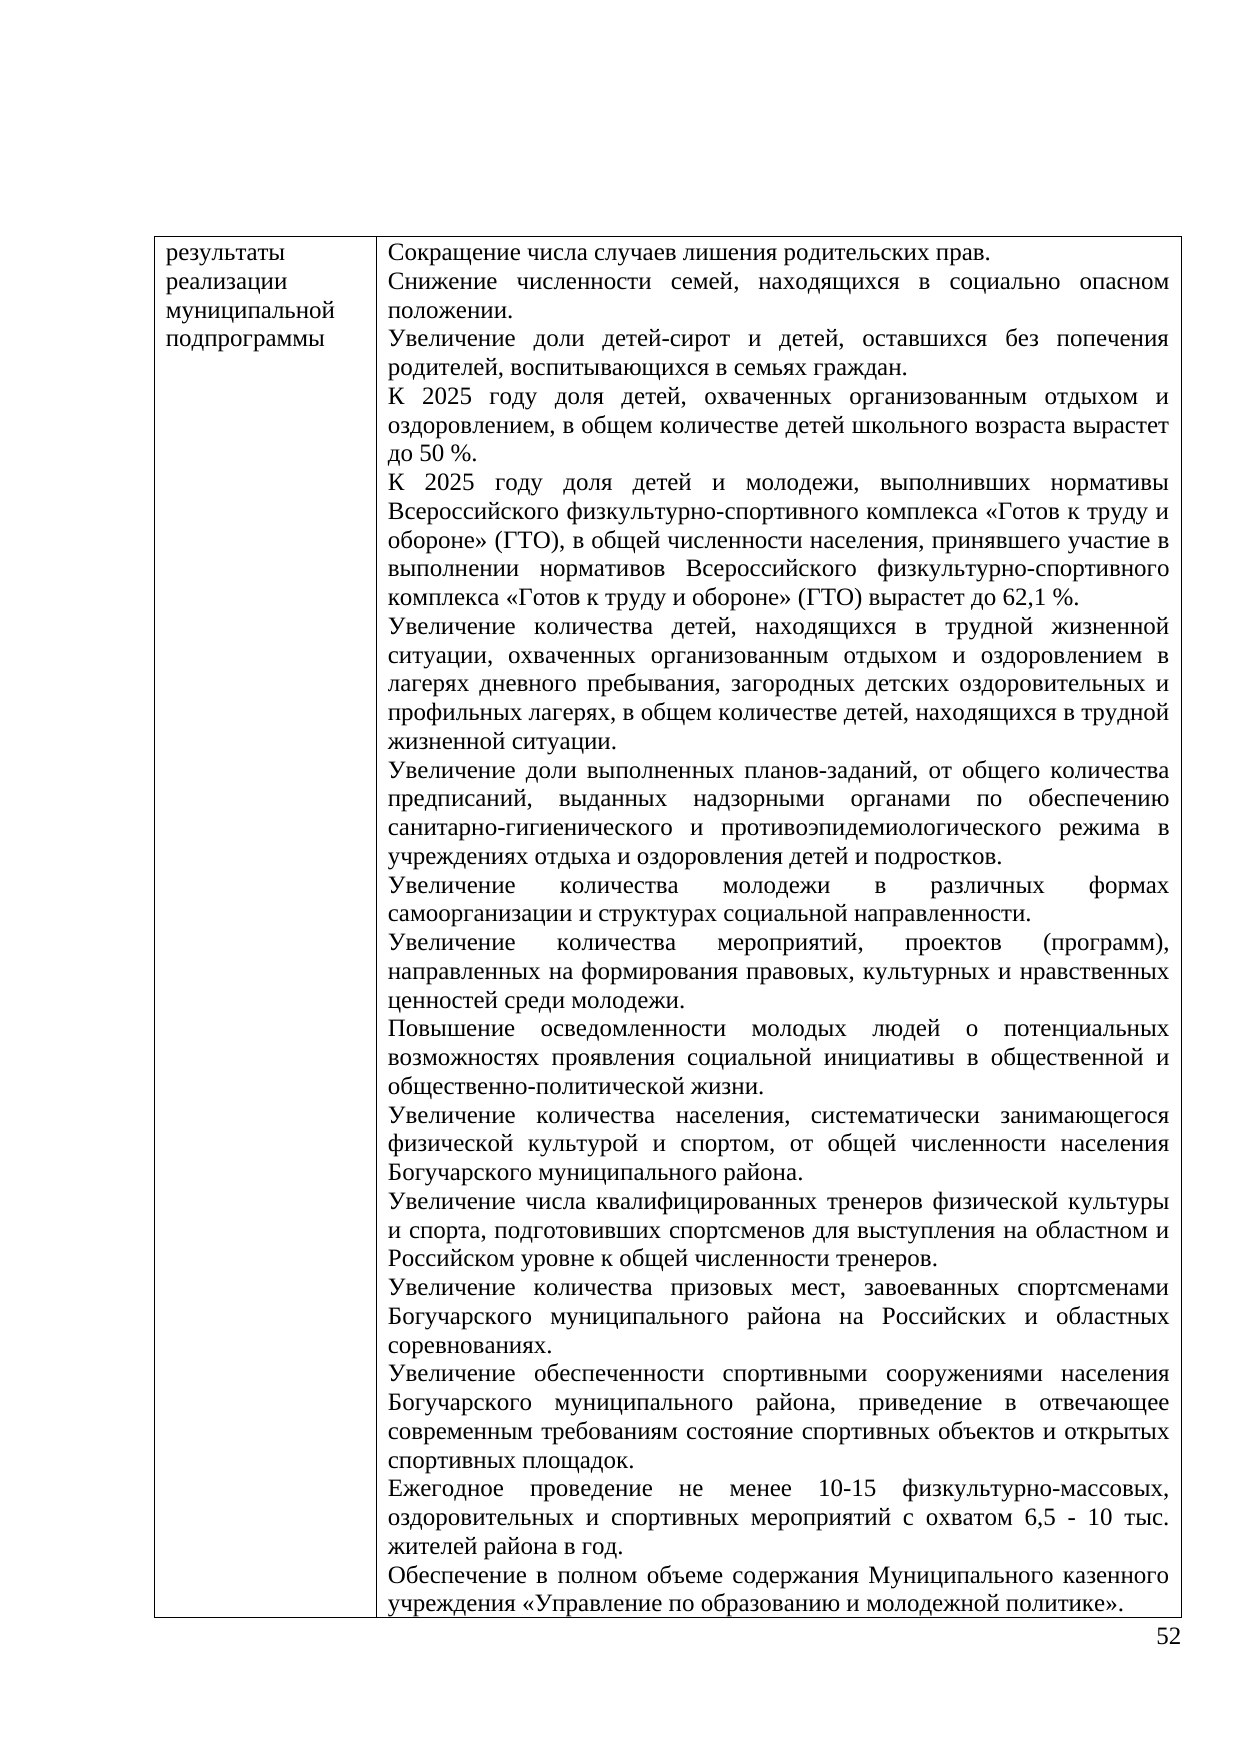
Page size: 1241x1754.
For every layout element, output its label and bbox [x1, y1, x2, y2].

table_cell [155, 237, 376, 1617]
table_cell [377, 237, 1181, 1617]
